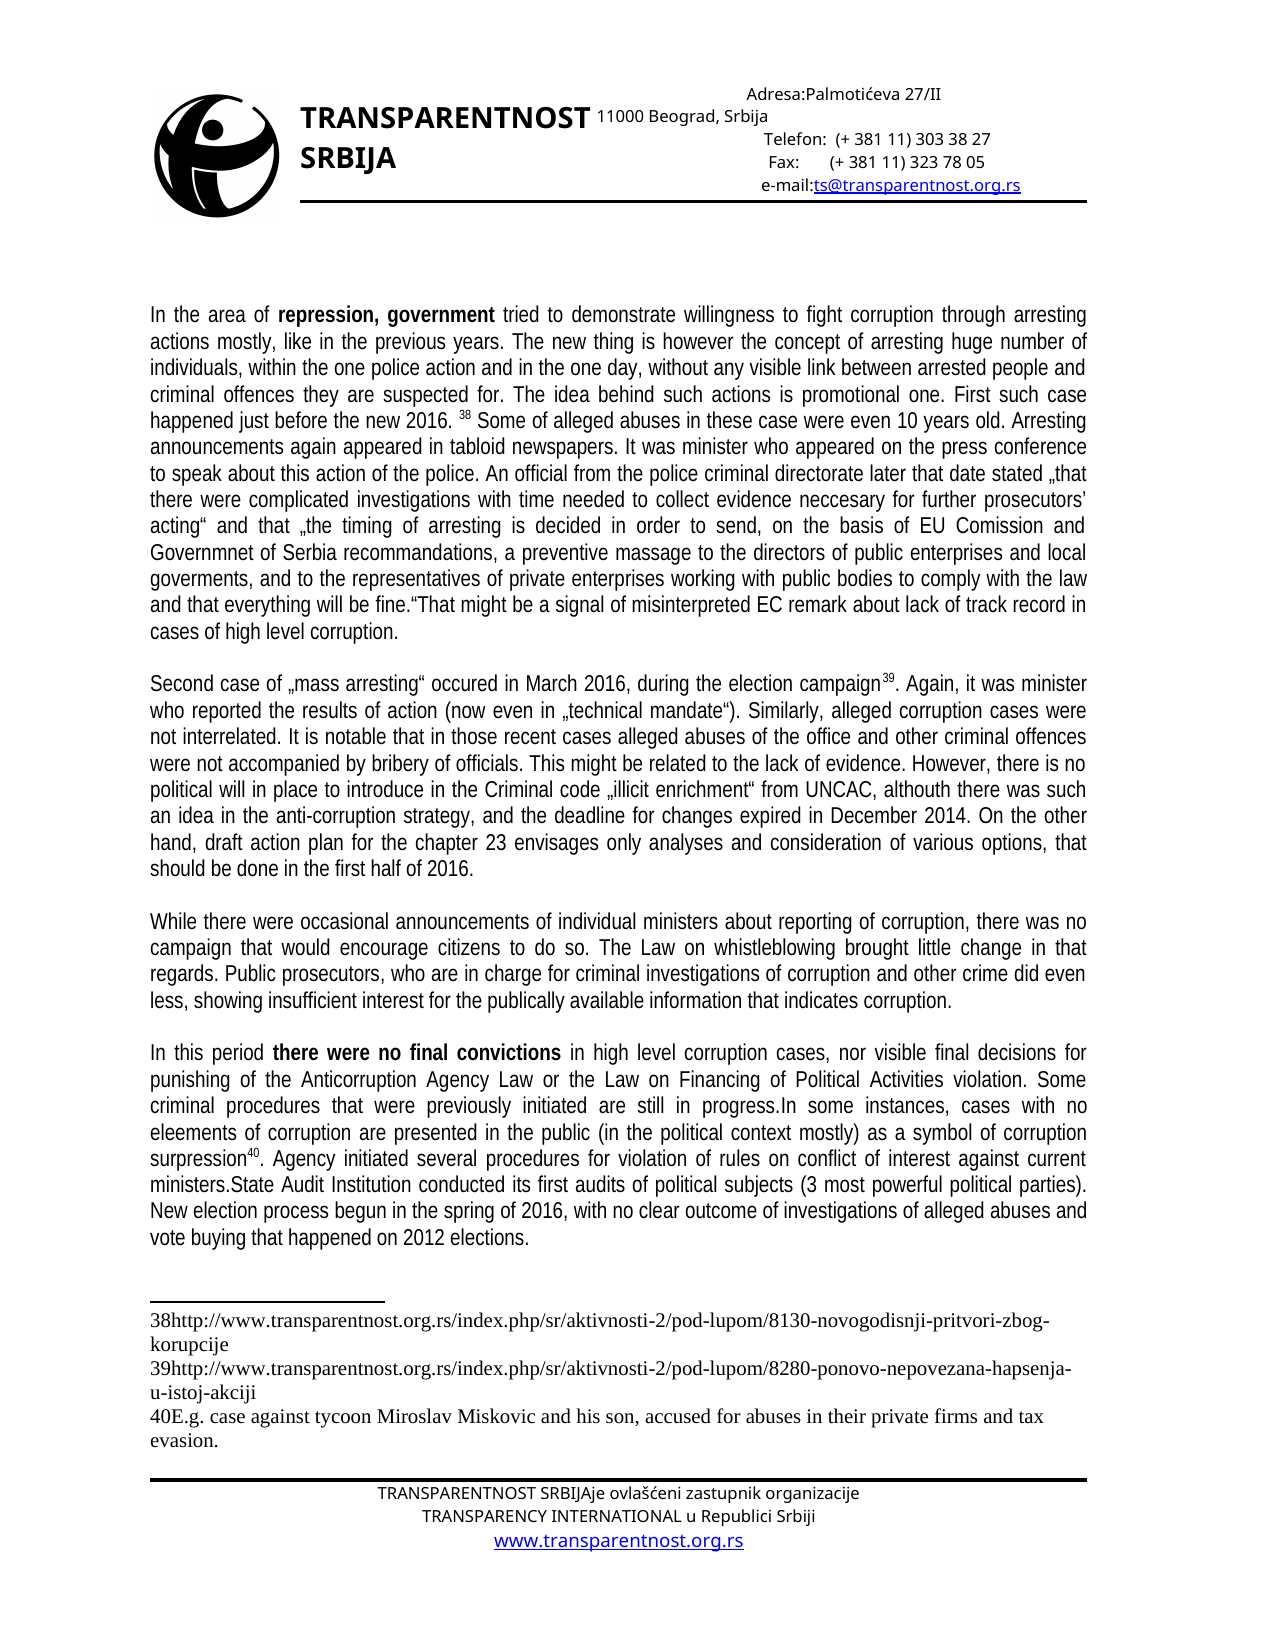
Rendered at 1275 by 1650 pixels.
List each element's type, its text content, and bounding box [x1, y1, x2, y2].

picture [150, 92, 282, 220]
text Second case of „mass arresting“ occured in March 2016, during the election campaign. Again, it was minister who reported the results of action (now even in „technical mandate“). Similarly, alleged corruption cases were not interrelated. It is notable that in those recent cases alleged abuses of the office and other criminal offences were not accompanied by bribery of officials. This might be related to the lack of evidence. However, there is no political will in place to introduce in the Criminal code „illicit enrichment“ from UNCAC, althouth there was such an idea in the anti-corruption strategy, and the deadline for changes expired in December 2014. On the other hand, draft action plan for the chapter 23 envisages only analyses and consideration of various options, that should be done in the first half of 2016. [150, 670, 1087, 881]
text While there were occasional announcements of individual ministers about reporting of corruption, there was no campaign that would encourage citizens to do so. The Law on whistleblowing brought little change in that regards. Public prosecutors, who are in charge for criminal investigations of corruption and other crime did even less, showing insufficient interest for the publically available information that indicates corruption. [150, 908, 1087, 1013]
text In this period there were no final convictions in high level corruption cases, nor visible final decisions for punishing of the Anticorruption Agency Law or the Law on Financing of Political Activities violation. Some criminal procedures that were previously initiated are still in progress.In some instances, cases with no eleements of corruption are presented in the public (in the political context mostly) as a symbol of corruption surpression. Agency initiated several procedures for violation of rules on conflict of interest against current ministers.State Audit Institution conducted its first audits of political subjects (3 most powerful political parties). New election process begun in the spring of 2016, with no clear outcome of investigations of alleged abuses and vote buying that happened on 2012 elections. [150, 1039, 1087, 1250]
text In the area of repression, government tried to demonstrate willingness to fight corruption through arresting actions mostly, like in the previous years. The new thing is however the concept of arresting huge number of individuals, within the one police action and in the one day, without any visible link between arrested people and criminal offences they are suspected for. The idea behind such actions is promotional one. First such case happened just before the new 2016. Some of alleged abuses in these case were even 10 years old. Arresting announcements again appeared in tabloid newspapers. It was minister who appeared on the press conference to speak about this action of the police. An official from the police criminal directorate later that date stated „that there were complicated investigations with time needed to collect evidence neccesary for further prosecutors’ acting“ and that „the timing of arresting is decided in order to send, on the basis of EU Comission and Governmnet of Serbia recommandations, a preventive massage to the directors of public enterprises and local goverments, and to the representatives of private enterprises working with public bodies to comply with the law and that everything will be fine.“That might be a signal of misinterpreted EC remark about lack of track record in cases of high level corruption. [150, 301, 1087, 644]
